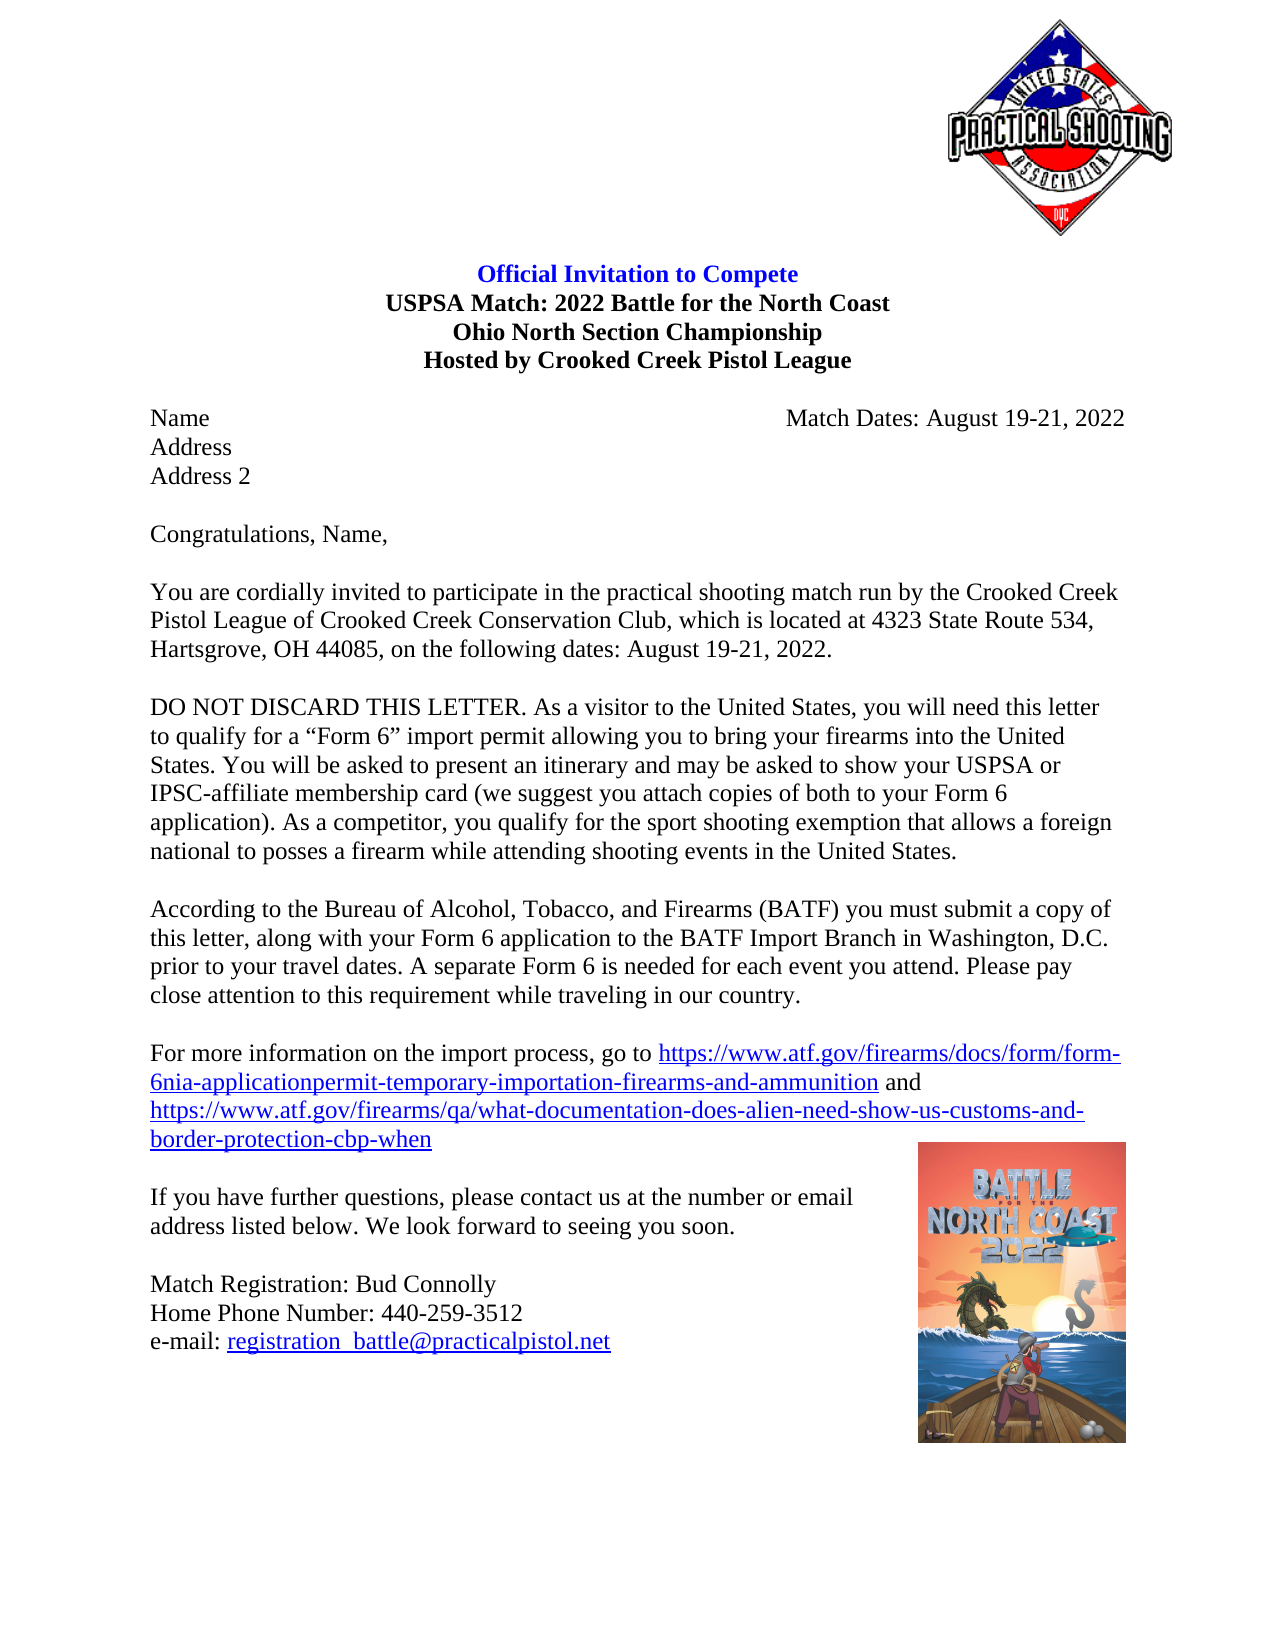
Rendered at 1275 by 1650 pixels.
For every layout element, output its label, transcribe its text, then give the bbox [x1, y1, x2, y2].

text You are cordially invited to participate in the practical shooting match run by the Crooked Creek Pistol League of Crooked Creek Conservation Club, which is located at 4323 State Route 534, Hartsgrove, OH 44085, on the following dates: August 19-21, 2022. [150, 577, 1125, 663]
text According to the Bureau of Alcohol, Tobacco, and Firearms (BATF) you must submit a copy of this letter, along with your Form 6 application to the BATF Import Branch in Washington, D.C. prior to your travel dates. A separate Form 6 is needed for each event you attend. Please pay close attention to this requirement while traveling in our country. [150, 894, 1125, 1009]
text e-mail: registration_battle@practicalpistol.net [150, 1326, 918, 1355]
text If you have further questions, please contact us at the number or email address listed below. We look forward to seeing you soon. [150, 1182, 918, 1240]
text USPSA Match: 2022 Battle for the North Coast Ohio North Section Championship Hosted by Crooked Creek Pistol League [150, 288, 1125, 374]
text Match Registration: Bud Connolly [150, 1269, 918, 1298]
text Home Phone Number: 440-259-3512 [150, 1298, 918, 1326]
picture [918, 1142, 1126, 1443]
text Name Match Dates: August 19-21, 2022 Address Address 2 [150, 403, 1125, 490]
text For more information on the import process, go to https://www.atf.gov/firearms/docs/form/form-6nia-applicationpermit-temporary-importation-firearms-and-ammunition and https://www.atf.gov/firearms/qa/what-documentation-does-alien-need-show-us-customs-and-border-protection-cbp-when [150, 1038, 1125, 1153]
text Congratulations, Name, [150, 519, 1125, 548]
text DO NOT DISCARD THIS LETTER. As a visitor to the , you will need this letter to qualify for a “Form 6” import permit allowing you to bring your firearms into the . You will be asked to present an itinerary and may be asked to show your USPSA or IPSC-affiliate membership card (we suggest you attach copies of both to your Form 6 application). As a competitor, you qualify for the sport shooting exemption that allows a foreign national to posses a firearm while attending shooting events in the . [150, 692, 1125, 865]
subtitle Official Invitation to Compete [150, 259, 1125, 288]
